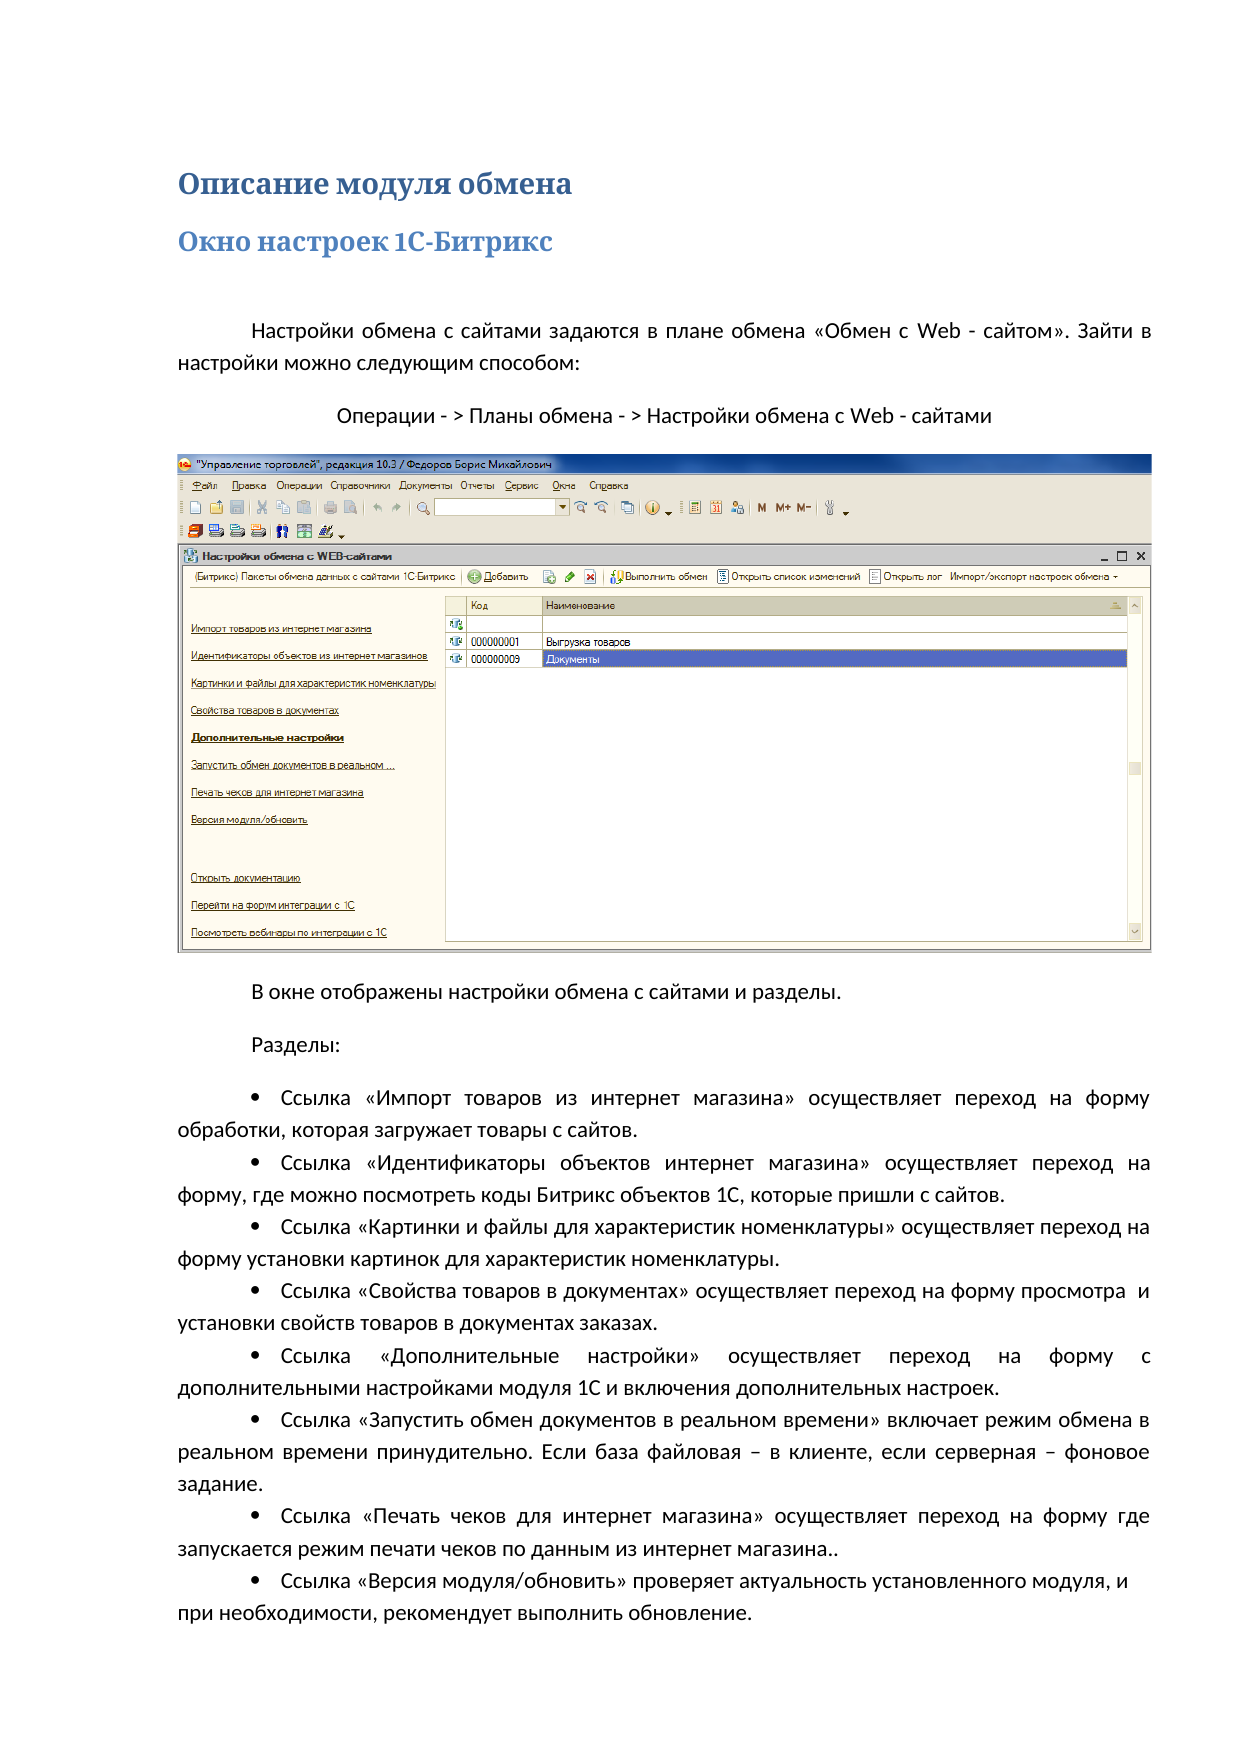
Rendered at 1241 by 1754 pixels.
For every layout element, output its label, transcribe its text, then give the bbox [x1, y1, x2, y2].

list Ссылка «Дополнительные настройки» осуществляет переход на форму с дополнительными настройками модуля 1С и включения дополнительных настроек. [177, 1341, 1152, 1401]
text В окне отображены настройки обмена с сайтами и разделы. [177, 977, 1152, 1005]
list Ссылка «Запустить обмен документов в реальном времени» включает режим обмена в реальном времени принудительно. Если база файловая – в клиенте, если серверная – фоновое задание. [177, 1405, 1152, 1497]
subtitle Описание модуля обмена [177, 168, 1152, 202]
text Операции - > Планы обмена - > Настройки обмена с Web - сайтами [177, 401, 1152, 429]
list Ссылка «Картинки и файлы для характеристик номенклатуры» осуществляет переход на форму установки картинок для характеристик номенклатуры. [177, 1212, 1152, 1272]
text Настройки обмена с сайтами задаются в плане обмена «Обмен с Web - сайтом». Зайти в настройки можно следующим способом: [177, 316, 1152, 376]
list Ссылка «Свойства товаров в документах» осуществляет переход на форму просмотра и установки свойств товаров в документах заказах. [177, 1276, 1152, 1337]
picture [177, 454, 1152, 953]
list Ссылка «Версия модуля/обновить» проверяет актуальность установленного модуля, и при необходимости, рекомендует выполнить обновление. [177, 1566, 1152, 1626]
list Ссылка «Идентификаторы объектов интернет магазина» осуществляет переход на форму, где можно посмотреть коды Битрикс объектов 1С, которые пришли с сайтов. [177, 1148, 1152, 1208]
list Ссылка «Импорт товаров из интернет магазина» осуществляет переход на форму обработки, которая загружает товары с сайтов. [177, 1083, 1152, 1143]
list Ссылка «Печать чеков для интернет магазина» осуществляет переход на форму где запускается режим печати чеков по данным из интернет магазина.. [177, 1502, 1152, 1562]
subtitle Окно настроек 1С-Битрикс [177, 227, 1152, 259]
text Разделы: [177, 1030, 1152, 1058]
